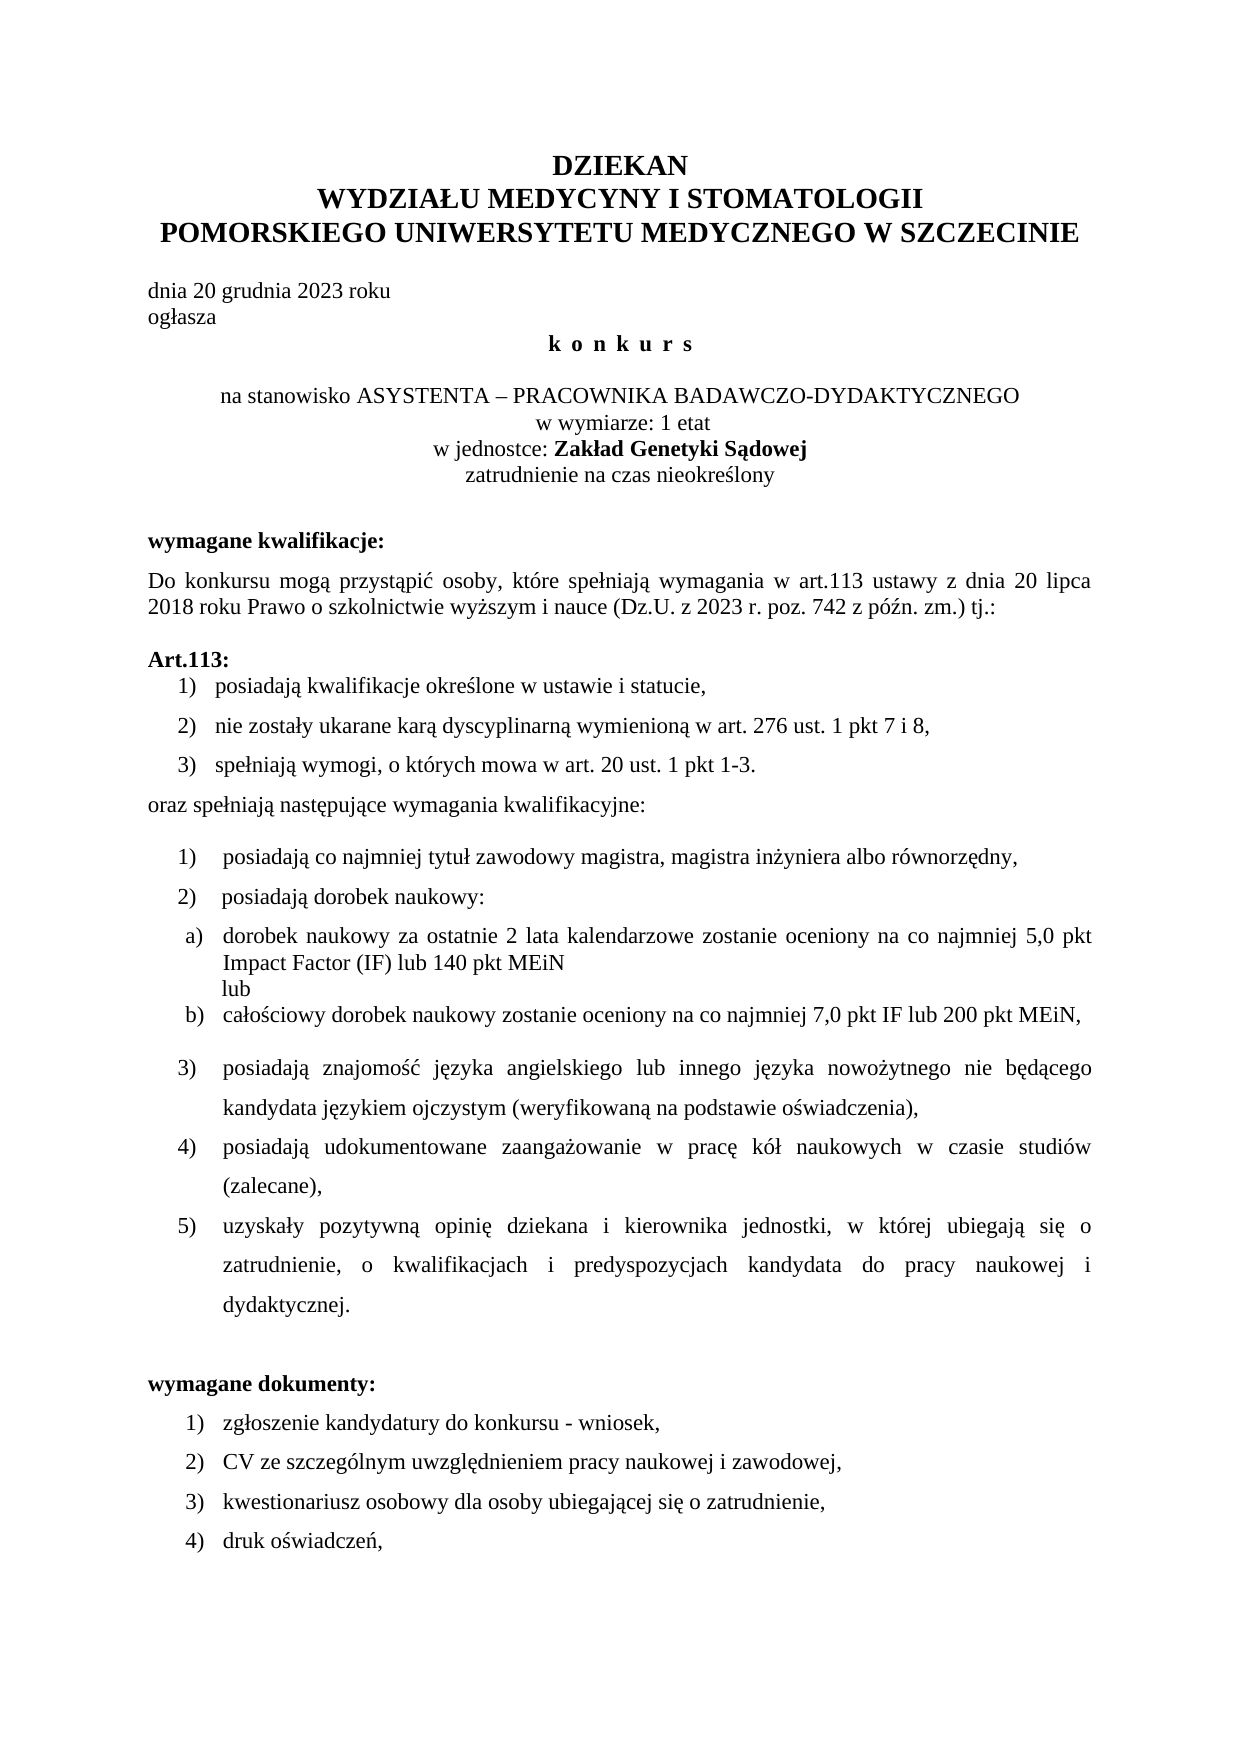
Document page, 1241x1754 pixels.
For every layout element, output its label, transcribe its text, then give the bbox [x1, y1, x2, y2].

list nie zostały ukarane karą dyscyplinarną wymienioną w art. 276 ust. 1 pkt 7 i 8, [177, 712, 1198, 738]
list posiadają znajomość języka angielskiego lub innego języka nowożytnego nie będącego kandydata językiem ojczystym (weryfikowaną na podstawie oświadczenia), [177, 1054, 1093, 1120]
text zatrudnienie na czas nieokreślony [148, 461, 1093, 488]
list posiadają kwalifikacje określone w ustawie i statucie, [177, 672, 1104, 698]
text oraz spełniają następujące wymagania kwalifikacyjne: [148, 791, 1104, 817]
text WYDZIAŁU MEDYCYNY I STOMATOLOGII POMORSKIEGO UNIWERSYTETU MEDYCZNEGO W SZCZECINIE [148, 181, 1093, 248]
list zgłoszenie kandydatury do konkursu - wniosek, [185, 1409, 1093, 1435]
list całościowy dorobek naukowy zostanie oceniony na co najmniej 7,0 pkt IF lub 200 pkt MEiN, [185, 1001, 1093, 1028]
text w jednostce: Zakład Genetyki Sądowej [148, 435, 1093, 461]
list posiadają udokumentowane zaangażowanie w pracę kół naukowych w czasie studiów (zalecane), [177, 1133, 1093, 1199]
list posiadają co najmniej tytuł zawodowy magistra, magistra inżyniera albo równorzędny, [177, 843, 1093, 870]
text Art.113: [148, 646, 1104, 672]
text na stanowisko ASYSTENTA – PRACOWNIKA BADAWCZO-DYDAKTYCZNEGO w wymiarze: 1 etat [148, 382, 1093, 435]
text wymagane kwalifikacje: [148, 527, 1093, 554]
text dnia 20 grudnia 2023 roku [148, 277, 1093, 303]
list kwestionariusz osobowy dla osoby ubiegającej się o zatrudnienie, [185, 1488, 1093, 1514]
list posiadają dorobek naukowy: [177, 883, 1093, 909]
text ogłasza [148, 303, 1093, 330]
text Do konkursu mogą przystąpić osoby, które spełniają wymagania w art.113 ustawy z dnia 20 lipca 2018 roku Prawo o szkolnictwie wyższym i nauce (Dz.U. z 2023 r. poz. 742 z późn. zm.) tj.: [148, 567, 1093, 619]
list spełniają wymogi, o których mowa w art. 20 ust. 1 pkt 1-3. [177, 751, 1198, 777]
list druk oświadczeń, [185, 1527, 1093, 1553]
text DZIEKAN [148, 148, 1093, 181]
text lub [185, 975, 1093, 1001]
list dorobek naukowy za ostatnie 2 lata kalendarzowe zostanie oceniony na co najmniej 5,0 pkt Impact Factor (IF) lub 140 pkt MEiN [185, 922, 1093, 975]
list uzyskały pozytywną opinię dziekana i kierownika jednostki, w której ubiegają się o zatrudnienie, o kwalifikacjach i predyspozycjach kandydata do pracy naukowej i dydaktycznej. [177, 1212, 1093, 1317]
text wymagane dokumenty: [148, 1370, 1093, 1396]
list CV ze szczególnym uwzględnieniem pracy naukowej i zawodowej, [185, 1448, 1093, 1474]
text konkurs [148, 330, 1093, 356]
